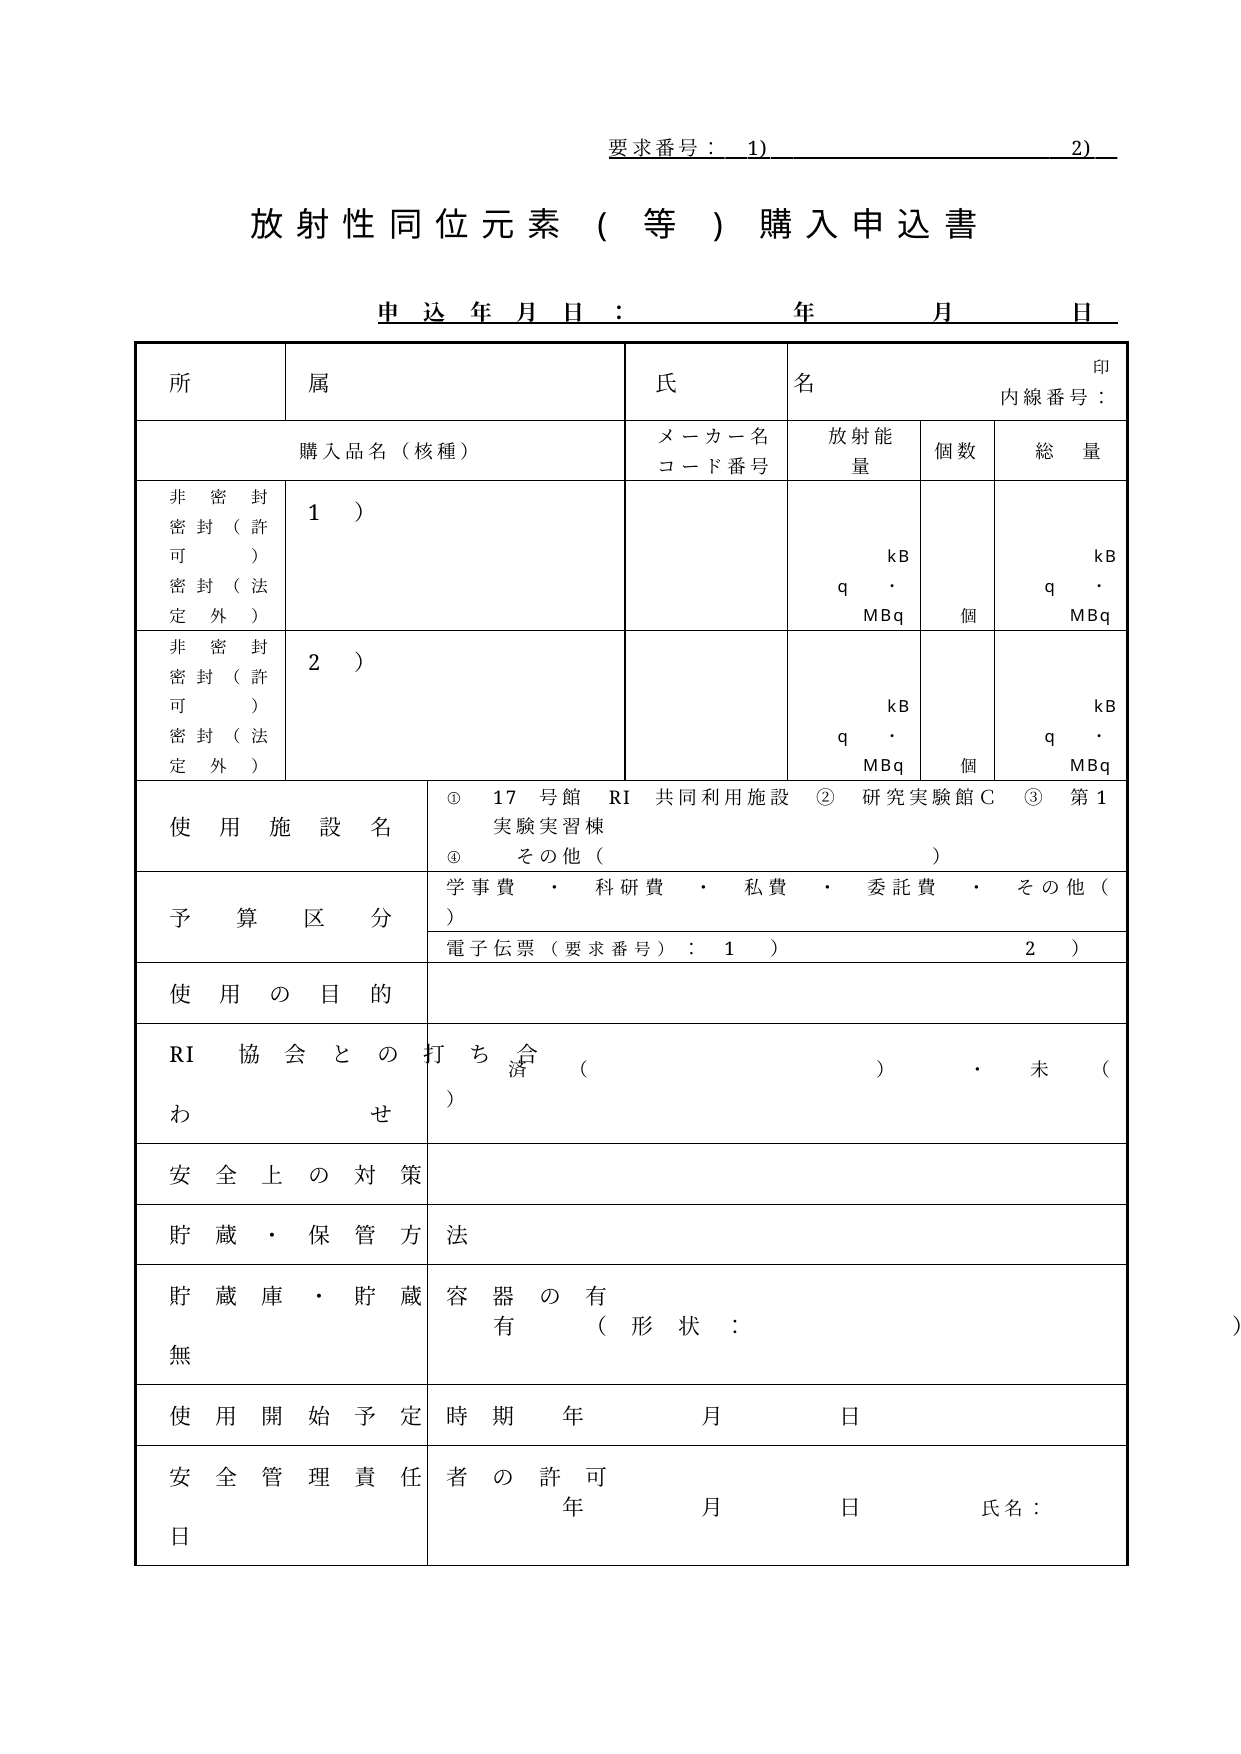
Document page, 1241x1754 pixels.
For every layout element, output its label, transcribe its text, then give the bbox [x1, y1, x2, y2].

table_cell 17号館RI共同利用施設 ② 研究実験館Ｃ ③ 第1実験実習棟 ④ その他（ ） [428, 781, 1126, 871]
table_header 氏 名 [626, 344, 787, 419]
table_cell kBq・MBq [788, 481, 920, 630]
table_cell メーカー名 コード番号 [626, 421, 787, 480]
table_cell 個 [921, 481, 994, 630]
table_cell 済 （ ） ・ 未 （ ） [428, 1024, 1126, 1143]
table_cell 年 月 日 氏名： [428, 1446, 1126, 1565]
table_cell kBq・MBq [788, 631, 920, 780]
table_cell 総 量 [995, 421, 1126, 480]
table_cell 個数 [921, 421, 994, 480]
table_cell RI協会との打ち合わせ [137, 1024, 427, 1143]
table_cell kBq・MBq [995, 481, 1126, 630]
table_cell [626, 481, 787, 630]
table_cell 貯蔵庫・貯蔵容器の有無 [137, 1265, 427, 1384]
table_cell 1） [286, 481, 624, 630]
table_cell 年 月 日 [428, 1385, 1126, 1445]
table_cell 使用開始予定時期 [137, 1385, 427, 1445]
text 放射性同位元素(等) 購入申込書 [123, 192, 1117, 251]
table_cell 予算区分 [137, 872, 427, 962]
table_cell 電子伝票（要求番号）：1） 2） [428, 932, 1126, 962]
table_cell 有 （形状： ） ・ 無 [428, 1265, 1126, 1384]
table_cell 購入品名（核種） [137, 421, 624, 480]
table_cell [428, 1144, 1126, 1203]
table_header 所 属 [137, 344, 285, 419]
table_cell 学事費 ・ 科研費 ・ 私費 ・ 委託費 ・ その他（ ） [428, 872, 1126, 931]
table_cell 貯蔵・保管方法 [137, 1205, 427, 1264]
table_cell 2） [286, 631, 624, 780]
table_cell [428, 1205, 1126, 1264]
table_cell kBq・MBq [995, 631, 1126, 780]
table_cell 非密封 密封（許可） 密封（法定外） [137, 631, 285, 780]
text 要求番号：1) 2) [123, 132, 1117, 162]
table_cell 個 [921, 631, 994, 780]
table_header [286, 344, 624, 419]
table_cell 放射能量 [788, 421, 920, 480]
table_cell 安全上の対策 [137, 1144, 427, 1203]
table_header 印 内線番号： [788, 344, 1126, 419]
table_cell 安全管理責任者の許可日 [137, 1446, 427, 1565]
text 申込年月日： 年 月 日 [123, 281, 1117, 341]
table_cell 使用施設名 [137, 781, 427, 871]
table_cell [428, 963, 1126, 1023]
table_cell 使用の目的 [137, 963, 427, 1023]
table_cell 非密封 密封（許可） 密封（法定外） [137, 481, 285, 630]
table_cell [626, 631, 787, 780]
